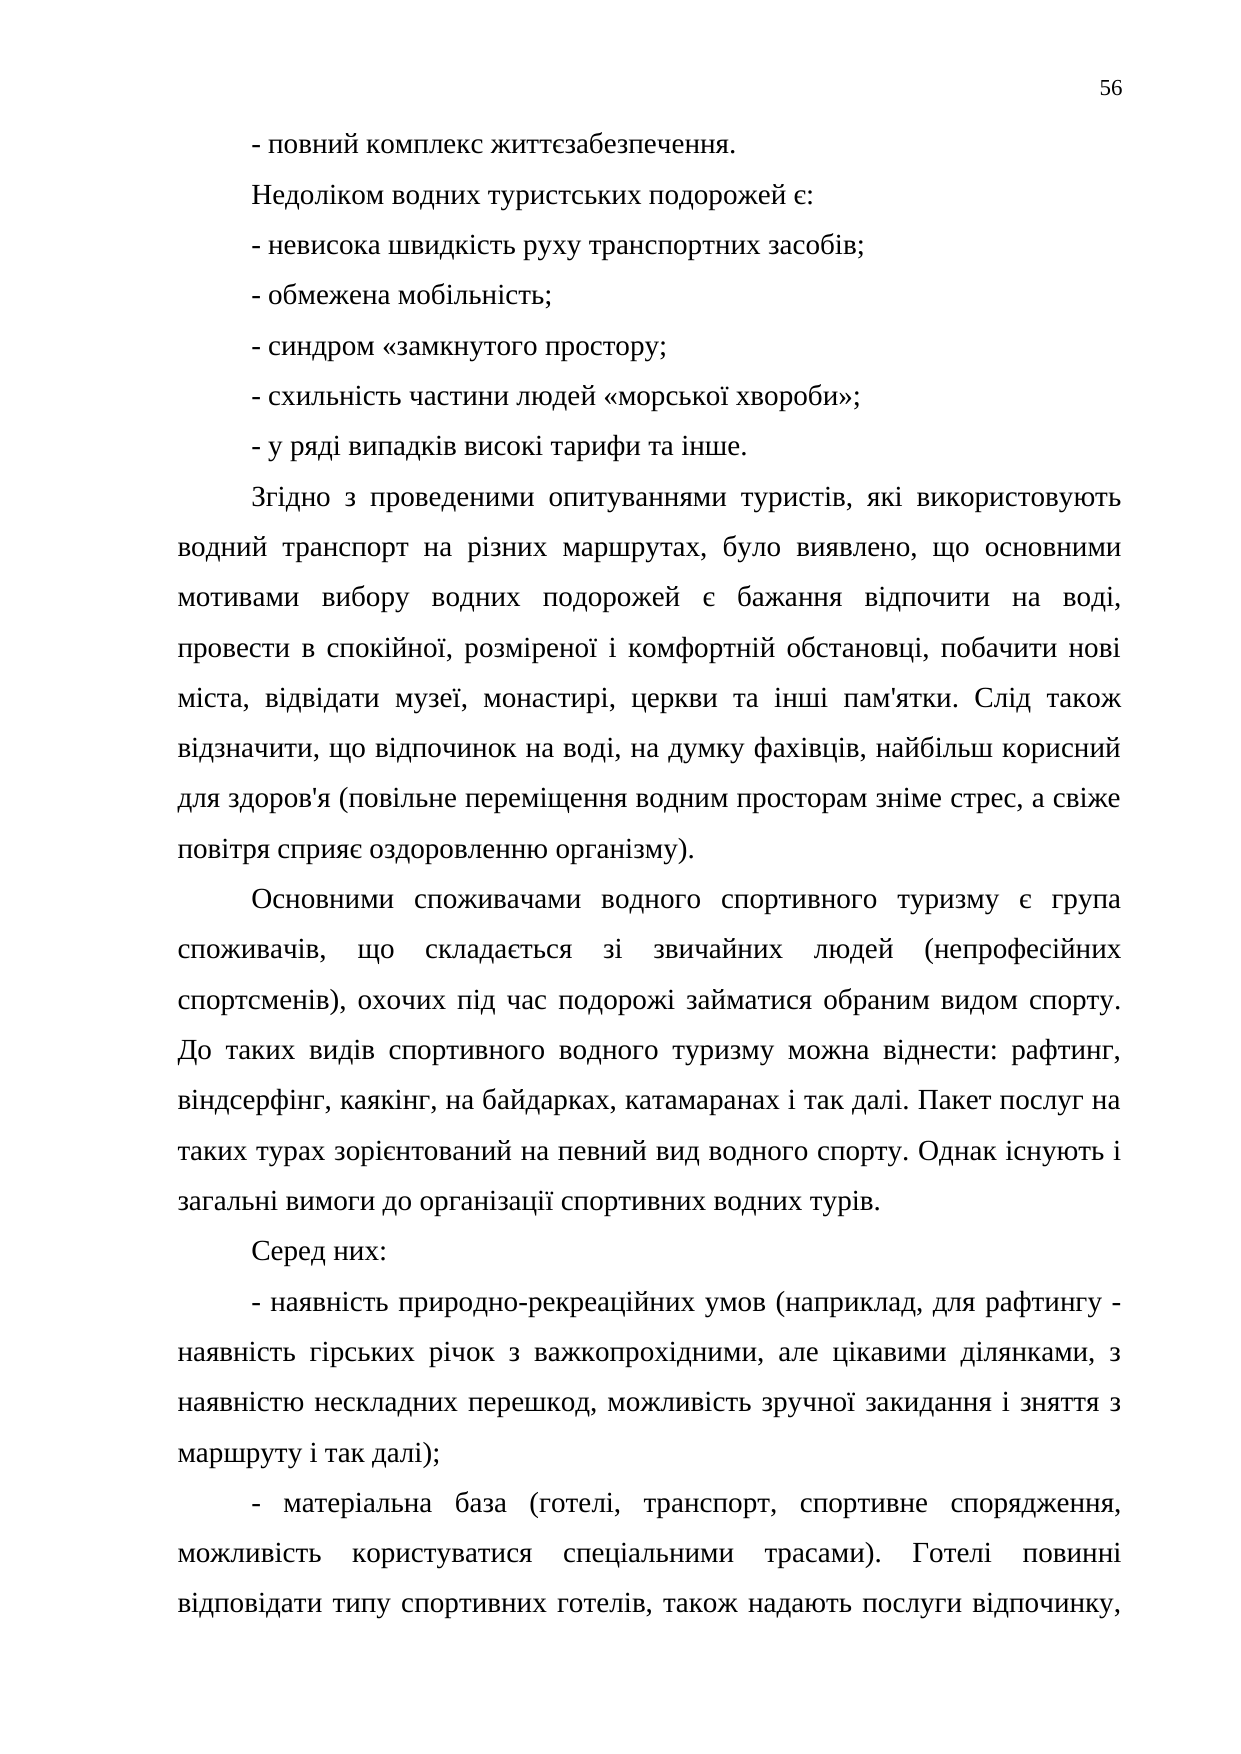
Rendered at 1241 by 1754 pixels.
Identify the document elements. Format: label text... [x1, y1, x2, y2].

text - обмежена мобільність; [177, 277, 1122, 311]
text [177, 1485, 1122, 1619]
text - синдром «замкнутого простору; [177, 328, 1122, 361]
text - наявність природно-рекреаційних умов (наприклад, для рафтингу - наявність гірських річок з важкопрохідними, але цікавими ділянками, з наявністю нескладних перешкод, можливість зручної закидання і зняття з маршруту і так далі); [177, 1284, 1122, 1468]
text - невисока швидкість руху транспортних засобів; [177, 227, 1122, 261]
text Згідно з проведеними опитуваннями туристів, які використовують водний транспорт на різних маршрутах, було виявлено, що основними мотивами вибору водних подорожей є бажання відпочити на воді, провести в спокійної, розміреної і комфортній обстановці, побачити нові міста, відвідати музеї, монастирі, церкви та інші пам'ятки. Слід також відзначити, що відпочинок на воді, на думку фахівців, найбільш корисний для здоров'я (повільне переміщення водним просторам зніме стрес, а свіже повітря сприяє оздоровленню організму). [177, 479, 1122, 864]
text - повний комплекс життєзабезпечення. [177, 127, 1122, 160]
text Недоліком водних туристських подорожей є: [177, 177, 1122, 210]
text - схильність частини людей «морської хвороби»; [177, 378, 1122, 412]
text Основними споживачами водного спортивного туризму є група споживачів, що складається зі звичайних людей (непрофесійних спортсменів), охочих під час подорожі займатися обраним видом спорту. До таких видів спортивного водного туризму можна віднести: рафтинг, віндсерфінг, каякінг, на байдарках, катамаранах і так далі. Пакет послуг на таких турах зорієнтований на певний вид водного спорту. Однак існують і загальні вимоги до організації спортивних водних турів. [177, 881, 1122, 1217]
text Серед них: [177, 1233, 1122, 1267]
text - у ряді випадків високі тарифи та інше. [177, 428, 1122, 462]
